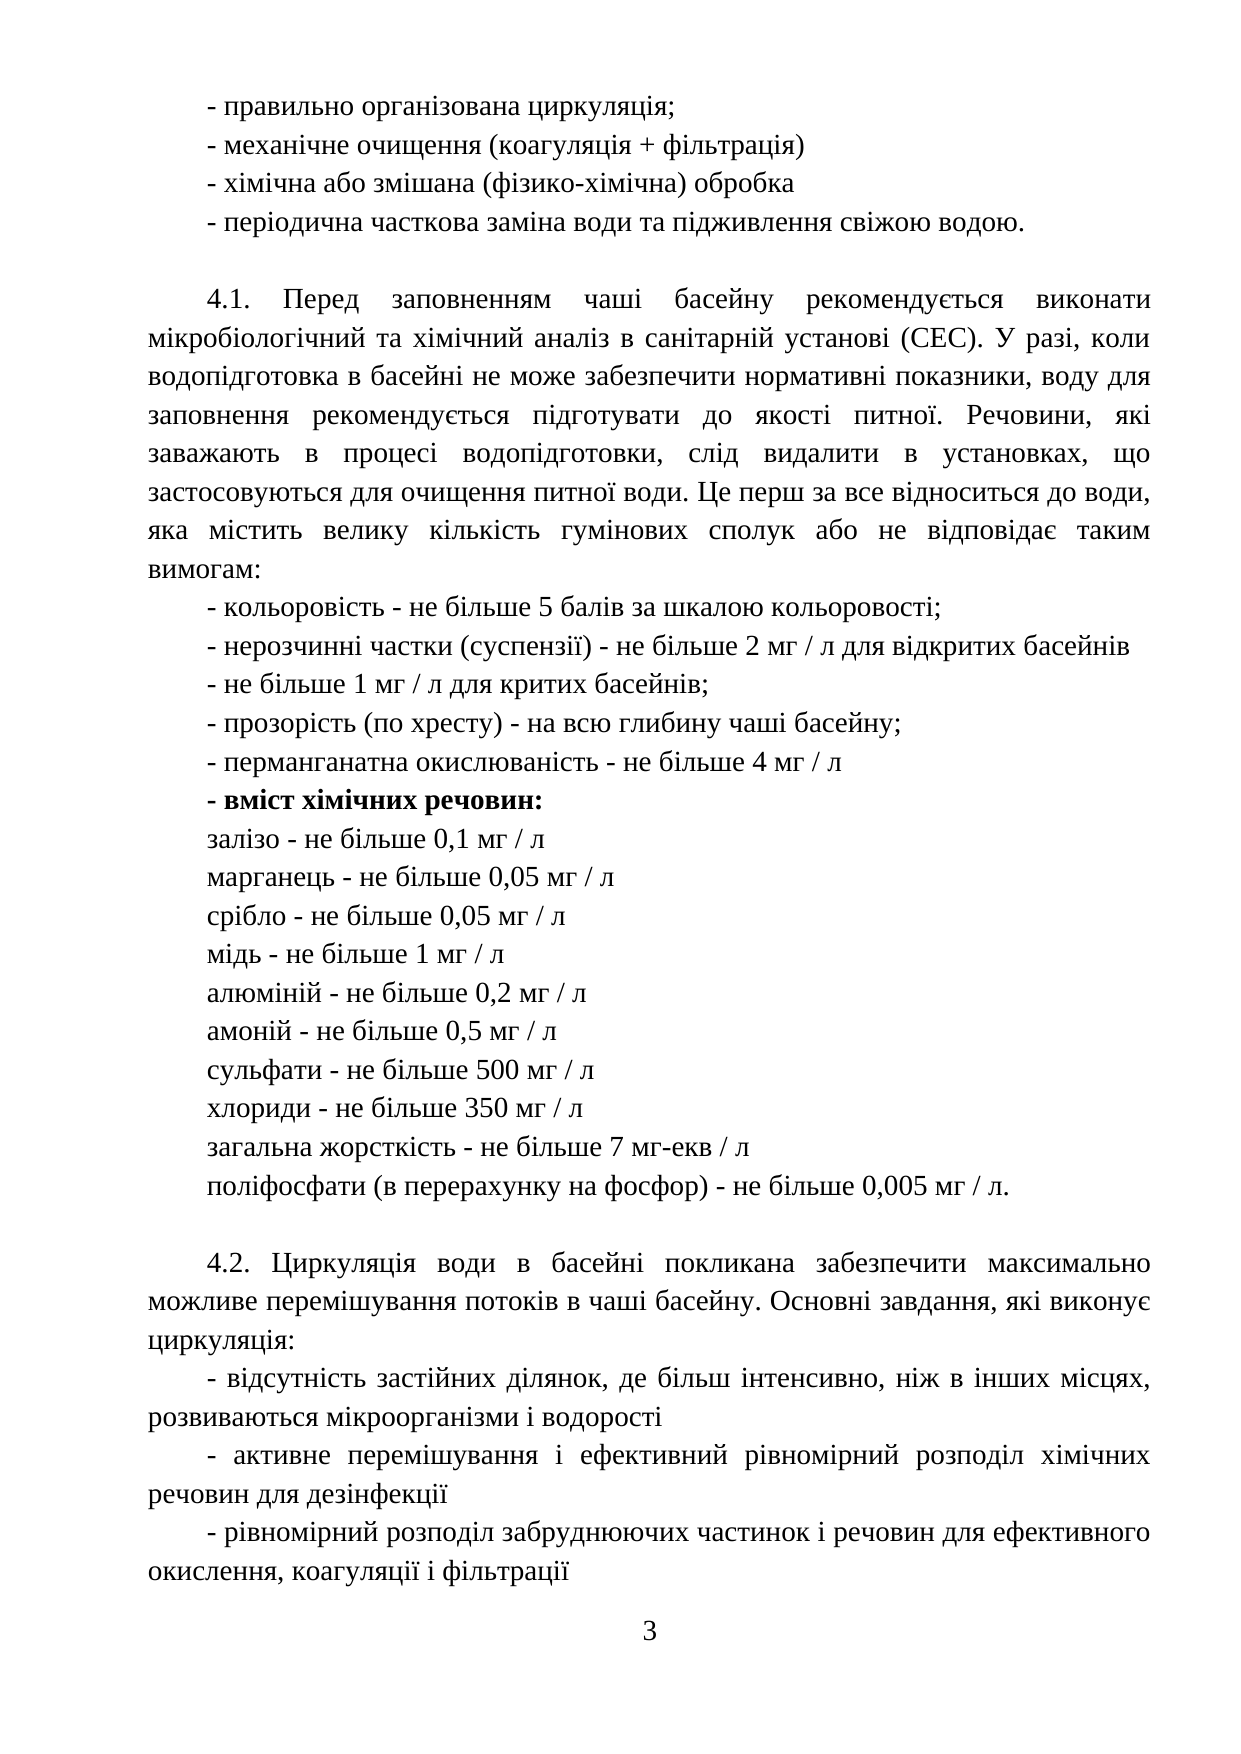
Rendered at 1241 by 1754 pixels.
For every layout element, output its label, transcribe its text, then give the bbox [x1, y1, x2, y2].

text залізо - не більше 0,1 мг / л [148, 821, 1152, 854]
text - активне перемішування і ефективний рівномірний розподіл хімічних речовин для дезінфекції [148, 1437, 1152, 1509]
text - кольоровість - не більше 5 балів за шкалою кольоровості; [148, 589, 1152, 623]
text мідь - не більше 1 мг / л [148, 936, 1152, 970]
text - прозорість (по хресту) - на всю глибину чаші басейну; [148, 705, 1152, 739]
text хлориди - не більше 350 мг / л [148, 1091, 1152, 1124]
text - хімічна або змішана (фізико-хімічна) обробка [148, 166, 1152, 199]
text - рівномірний розподіл забруднюючих частинок і речовин для ефективного окислення, коагуляції і фільтрації [148, 1514, 1152, 1587]
text загальна жорсткість - не більше 7 мг-екв / л [148, 1129, 1152, 1163]
text - нерозчинні частки (суспензії) - не більше 2 мг / л для відкритих басейнів [148, 628, 1152, 662]
text срібло - не більше 0,05 мг / л [148, 898, 1152, 931]
text - відсутність застійних ділянок, де більш інтенсивно, ніж в інших місцях, розвиваються мікроорганізми і водорості [148, 1360, 1152, 1432]
text - не більше 1 мг / л для критих басейнів; [148, 667, 1152, 700]
text марганець - не більше 0,05 мг / л [148, 859, 1152, 893]
text 4.1. Перед заповненням чаші басейну рекомендується виконати мікробіологічний та хімічний аналіз в санітарній установі (СЕС). У разі, коли водопідготовка в басейні не може забезпечити нормативні показники, воду для заповнення рекомендується підготувати до якості питної. Речовини, які заважають в процесі водопідготовки, слід видалити в установках, що застосовуються для очищення питної води. Це перш за все відноситься до води, яка містить велику кількість гумінових сполук або не відповідає таким вимогам: [148, 281, 1152, 584]
text 4.2. Циркуляція води в басейні покликана забезпечити максимально можливе перемішування потоків в чаші басейну. Основні завдання, які виконує циркуляція: [148, 1245, 1152, 1355]
text алюміній - не більше 0,2 мг / л [148, 975, 1152, 1008]
text - періодична часткова заміна води та підживлення свіжою водою. [148, 204, 1152, 238]
text - перманганатна окислюваність - не більше 4 мг / л [148, 744, 1152, 777]
text - вміст хімічних речовин: [148, 782, 1152, 816]
text - механічне очищення (коагуляція + фільтрація) [148, 127, 1152, 161]
text поліфосфати (в перерахунку на фосфор) - не більше 0,005 мг / л. [148, 1168, 1152, 1201]
text - правильно організована циркуляція; [148, 88, 1152, 122]
text амоній - не більше 0,5 мг / л [148, 1013, 1152, 1047]
text сульфати - не більше 500 мг / л [148, 1052, 1152, 1086]
